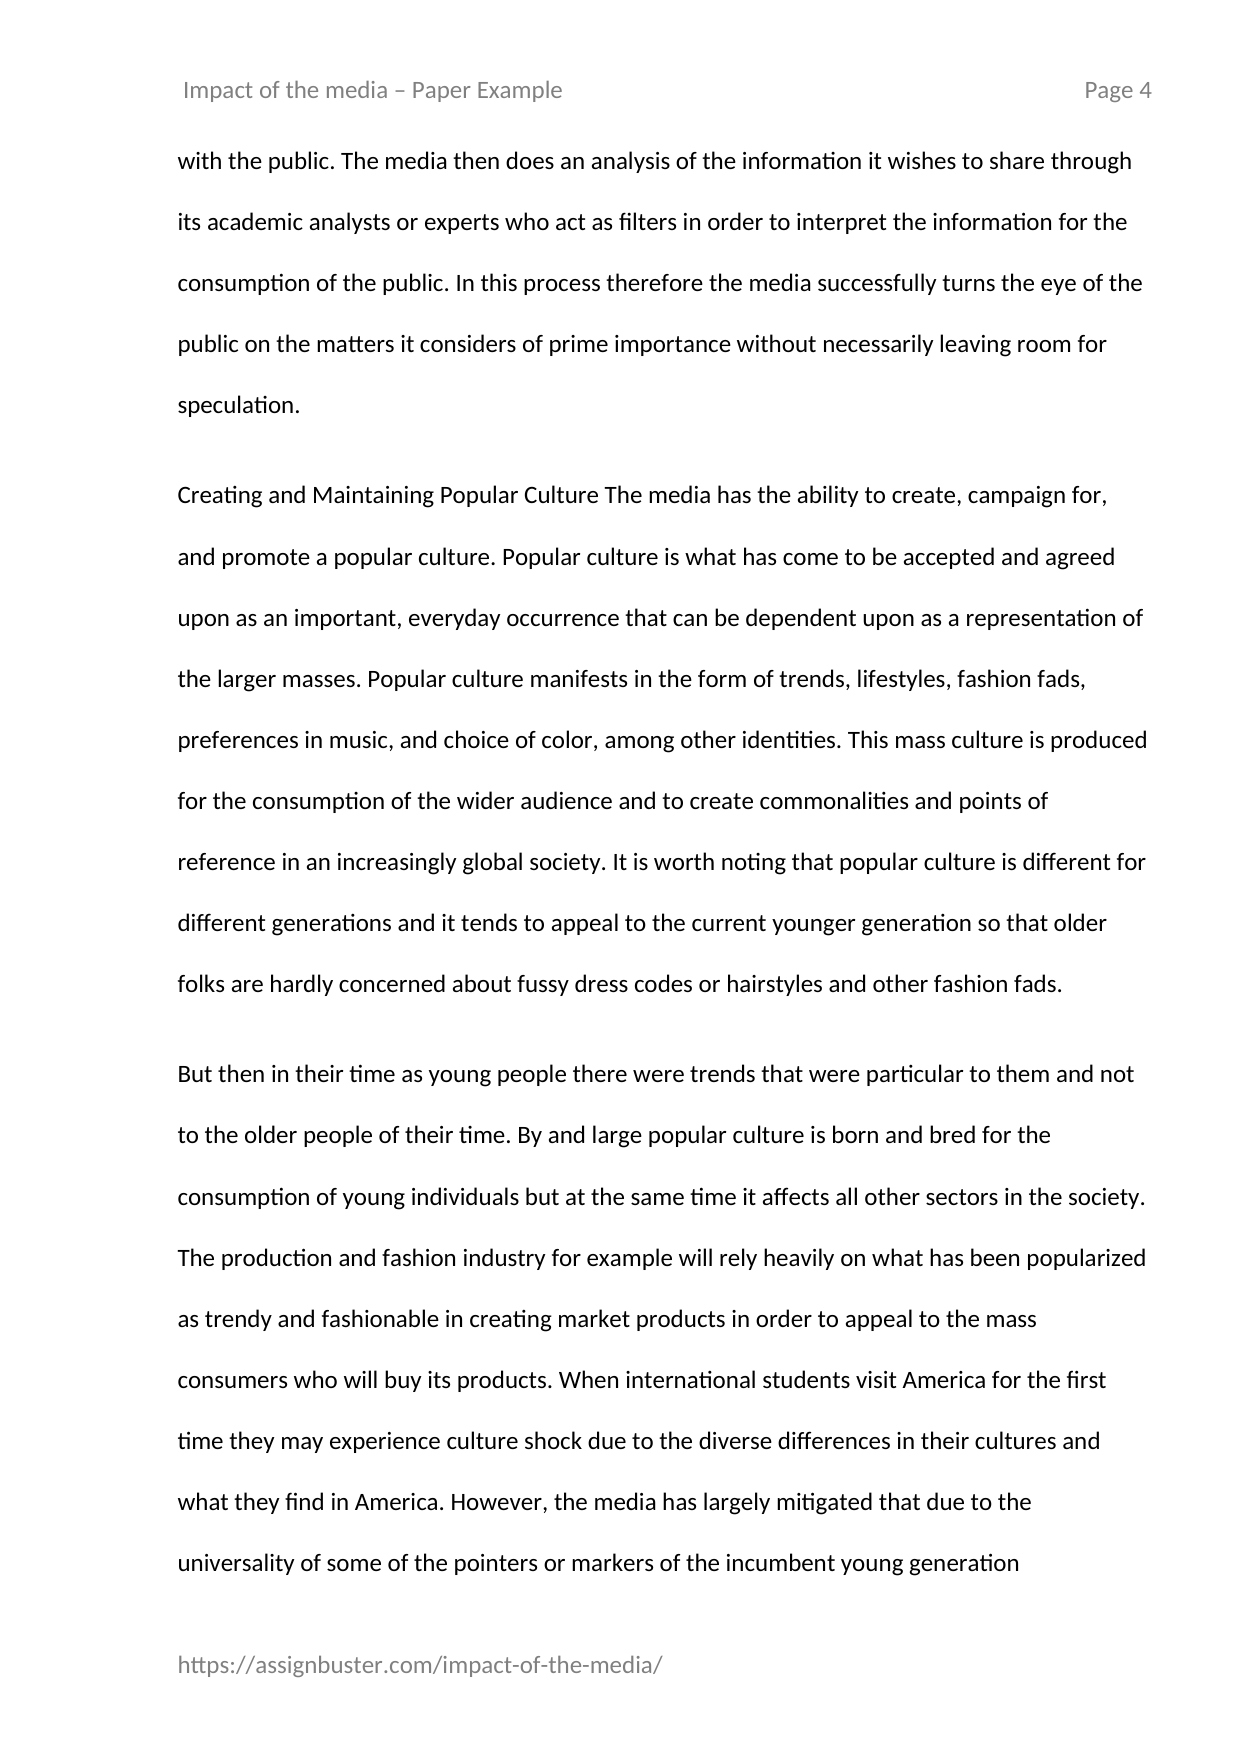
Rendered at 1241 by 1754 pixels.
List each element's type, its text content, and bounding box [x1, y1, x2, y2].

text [177, 145, 1152, 420]
text Creating and Maintaining Popular Culture The media has the ability to create, campaign for, and promote a popular culture. Popular culture is what has come to be accepted and agreed upon as an important, everyday occurrence that can be dependent upon as a representation of the larger masses. Popular culture manifests in the form of trends, lifestyles, fashion fads, preferences in music, and choice of color, among other identities. This mass culture is produced for the consumption of the wider audience and to create commonalities and points of reference in an increasingly global society. It is worth noting that popular culture is different for different generations and it tends to appeal to the current younger generation so that older folks are hardly concerned about fussy dress codes or hairstyles and other fashion fads. [177, 480, 1152, 998]
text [177, 1058, 1152, 1577]
